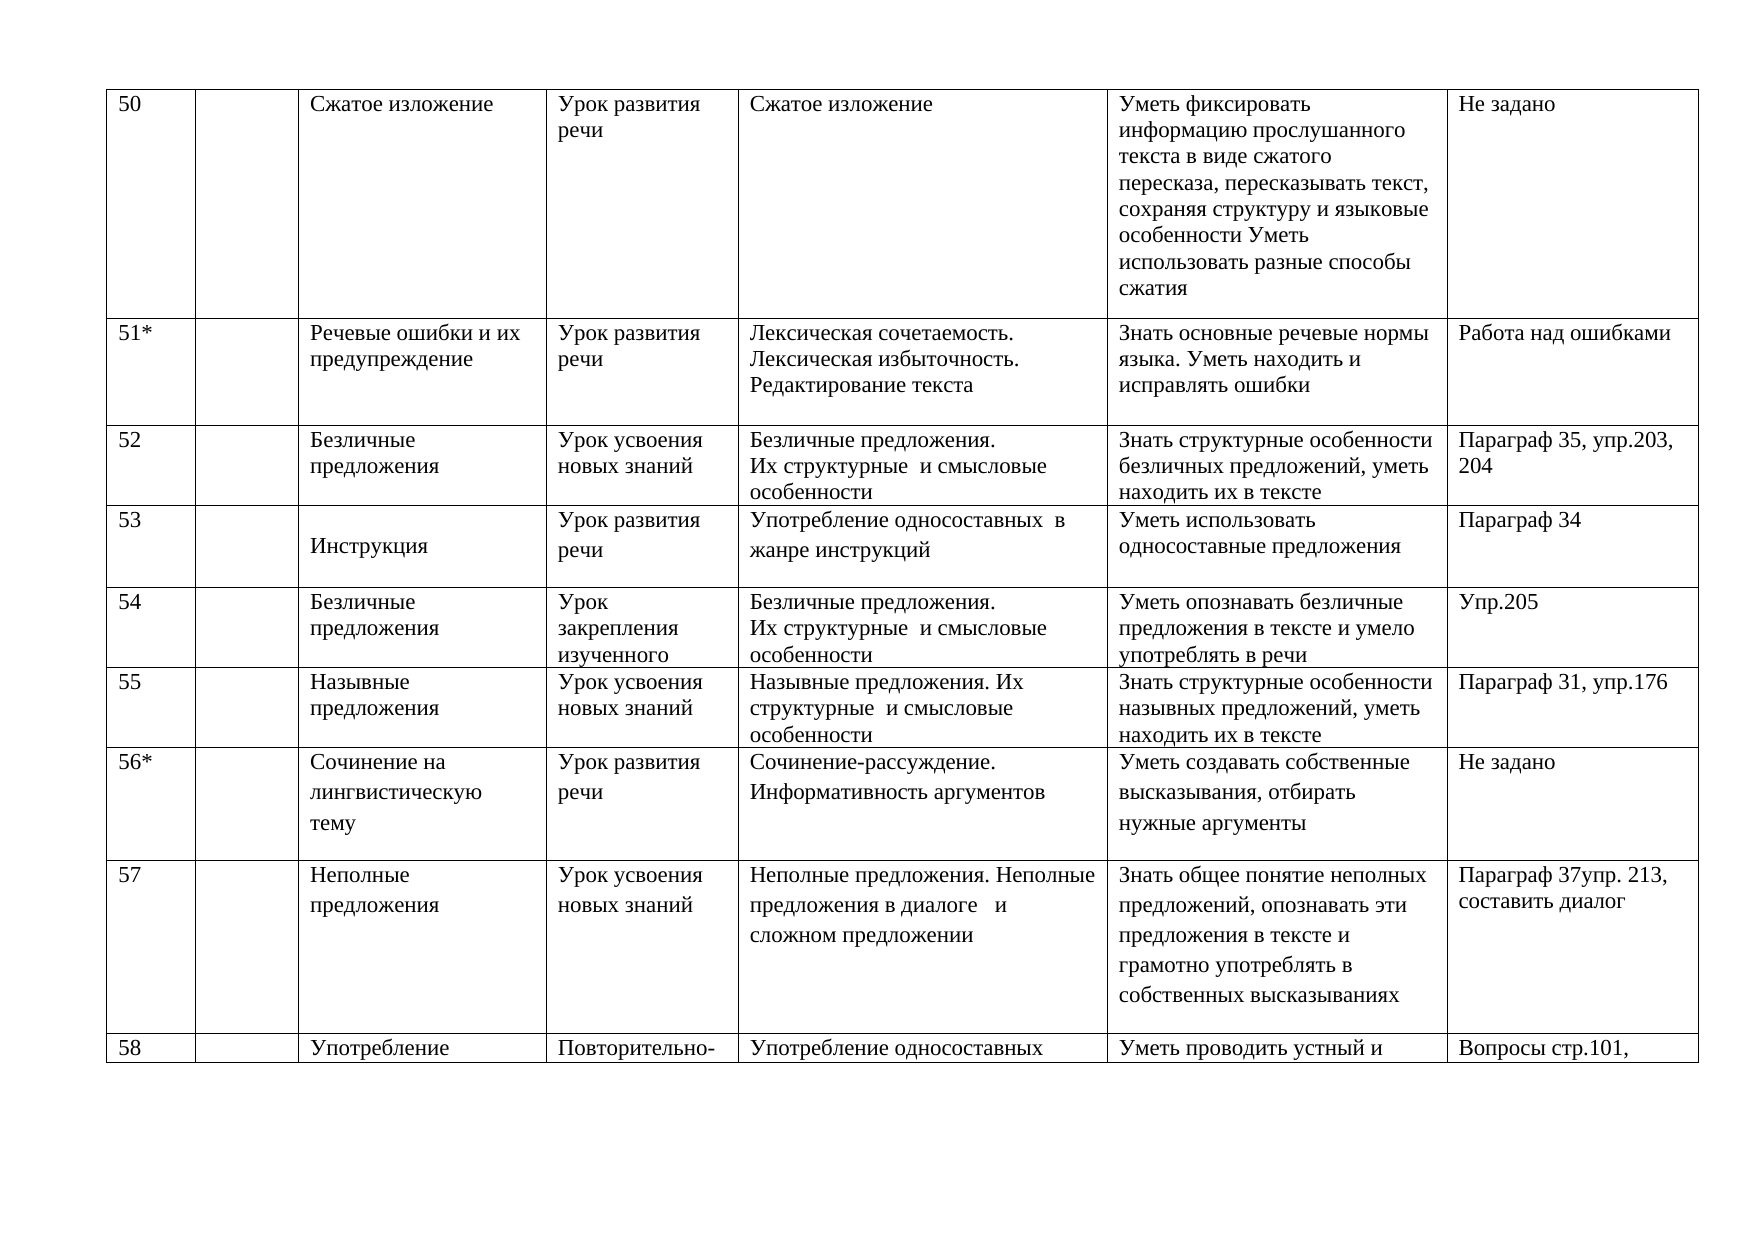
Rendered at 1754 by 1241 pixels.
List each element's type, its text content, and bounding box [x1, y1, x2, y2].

table_cell Уметь фиксировать информацию прослушанного текста в виде сжатого пересказа, пересказывать текст, сохраняя структуру и языковые особенности Уметь использовать разные способы сжатия [1108, 90, 1447, 318]
table_cell Работа над ошибками [1448, 319, 1698, 424]
table_cell Назывные предложения. Их структурные и смысловые особенности [739, 668, 1107, 747]
table_cell Сжатое изложение [299, 90, 546, 318]
table_cell Урок закрепления изученного [547, 588, 738, 667]
table_cell Урок усвоения новых знаний [547, 861, 738, 1033]
table_cell Лексическая сочетаемость. Лексическая избыточность. Редактирование текста [739, 319, 1107, 424]
table_cell Урок развития речи [547, 319, 738, 424]
table_cell Инструкция [299, 506, 546, 587]
table_cell Безличные предложения [299, 588, 546, 667]
table_cell [196, 426, 298, 505]
table_cell Безличные предложения [299, 426, 546, 505]
table_cell [196, 319, 298, 424]
table_cell Уметь создавать собственные высказывания, отбирать нужные аргументы [1108, 748, 1447, 860]
table_cell Параграф 31, упр.176 [1448, 668, 1698, 747]
table_cell Сочинение на лингвистическую тему [299, 748, 546, 860]
table_cell Уметь использовать односоставные предложения [1108, 506, 1447, 587]
table_cell Безличные предложения. Их структурные и смысловые особенности [739, 588, 1107, 667]
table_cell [739, 1034, 1107, 1062]
table_cell Урок развития речи [547, 506, 738, 587]
table_cell 50 [107, 90, 195, 318]
table_cell Безличные предложения. Их структурные и смысловые особенности [739, 426, 1107, 505]
table_cell [196, 90, 298, 318]
table_cell 54 [107, 588, 195, 667]
table_cell Не задано [1448, 90, 1698, 318]
table_cell Неполные предложения. Неполные предложения в диалоге и сложном предложении [739, 861, 1107, 1033]
table_cell 56* [107, 748, 195, 860]
table_cell Речевые ошибки и их предупреждение [299, 319, 546, 424]
table_cell 53 [107, 506, 195, 587]
table_cell Параграф 35, упр.203, 204 [1448, 426, 1698, 505]
table_cell [196, 748, 298, 860]
table_cell Урок развития речи [547, 748, 738, 860]
table_cell 52 [107, 426, 195, 505]
table_cell Знать структурные особенности безличных предложений, уметь находить их в тексте [1108, 426, 1447, 505]
table_cell Параграф 34 [1448, 506, 1698, 587]
table_cell [196, 588, 298, 667]
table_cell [1108, 1034, 1447, 1062]
table_cell Неполные предложения [299, 861, 546, 1033]
table_cell 58 [107, 1034, 195, 1062]
table_cell 57 [107, 861, 195, 1033]
table_cell Сочинение-рассуждение. Информативность аргументов [739, 748, 1107, 860]
table_cell Употребление односоставных в жанре инструкций [739, 506, 1107, 587]
table_cell [196, 1034, 298, 1062]
table_cell Не задано [1448, 748, 1698, 860]
table_cell Сжатое изложение [739, 90, 1107, 318]
table_cell Назывные предложения [299, 668, 546, 747]
table_cell [196, 668, 298, 747]
table_cell Урок усвоения новых знаний [547, 668, 738, 747]
table_cell [196, 861, 298, 1033]
table_cell 51* [107, 319, 195, 424]
table_cell Упр.205 [1448, 588, 1698, 667]
table_cell 55 [107, 668, 195, 747]
table_cell Знать основные речевые нормы языка. Уметь находить и исправлять ошибки [1108, 319, 1447, 424]
table_cell Знать общее понятие неполных предложений, опознавать эти предложения в тексте и грамотно употреблять в собственных высказываниях [1108, 861, 1447, 1033]
table_cell Урок усвоения новых знаний [547, 426, 738, 505]
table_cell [547, 1034, 738, 1062]
table_cell Урок развития речи [547, 90, 738, 318]
table_cell Уметь опознавать безличные предложения в тексте и умело употреблять в речи [1108, 588, 1447, 667]
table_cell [299, 1034, 546, 1062]
table_cell Знать структурные особенности назывных предложений, уметь находить их в тексте [1108, 668, 1447, 747]
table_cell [1448, 1034, 1698, 1062]
table_cell Параграф 37упр. 213, составить диалог [1448, 861, 1698, 1033]
table_cell [196, 506, 298, 587]
